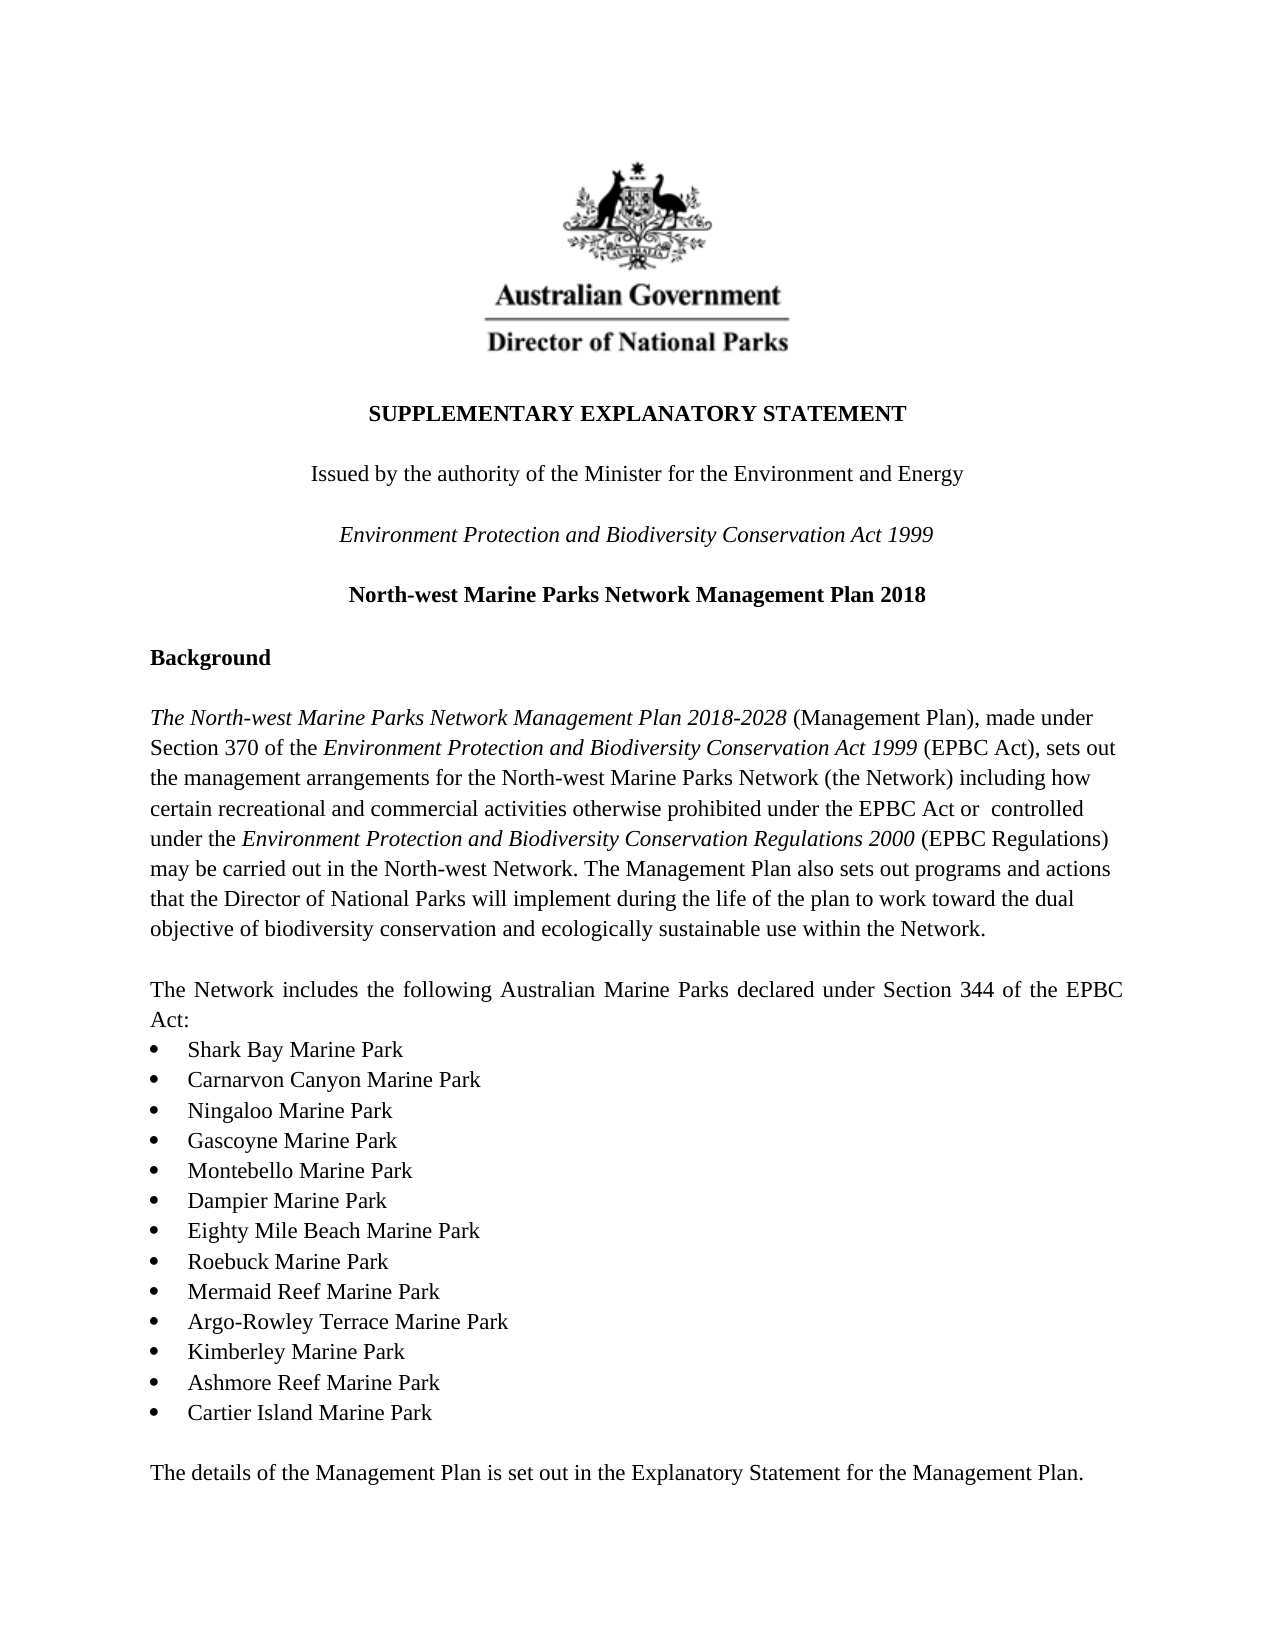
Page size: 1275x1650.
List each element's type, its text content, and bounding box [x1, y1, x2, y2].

text North-west Marine Parks Network Management Plan 2018 [150, 581, 1125, 608]
list Cartier Island Marine Park [150, 1399, 1125, 1425]
list Kimberley Marine Park [150, 1338, 1125, 1365]
text SUPPLEMENTARY EXPLANATORY STATEMENT [150, 400, 1125, 426]
list Eighty Mile Beach Marine Park [150, 1218, 1125, 1244]
list Gascoyne Marine Park [150, 1127, 1125, 1153]
list Ningaloo Marine Park [150, 1097, 1125, 1123]
text The Network includes the following Australian Marine Parks declared under Section 344 of the EPBC Act: [150, 976, 1125, 1032]
list Montebello Marine Park [150, 1157, 1125, 1183]
text The details of the Management Plan is set out in the Explanatory Statement for the Management Plan. [150, 1459, 1125, 1486]
text Issued by the authority of the Minister for the Environment and Energy [150, 460, 1125, 487]
list Carnarvon Canyon Marine Park [150, 1067, 1125, 1093]
text Environment Protection and Biodiversity Conservation Act 1999 [150, 521, 1125, 547]
list Ashmore Reef Marine Park [150, 1369, 1125, 1395]
text The North-west Marine Parks Network Management Plan 2018-2028 (Management Plan), made under Section 370 of the Environment Protection and Biodiversity Conservation Act 1999 (EPBC Act), sets out the management arrangements for the North-west Marine Parks Network (the Network) including how certain recreational and commercial activities otherwise prohibited under the EPBC Act or controlled under the Environment Protection and Biodiversity Conservation Regulations 2000 (EPBC Regulations) may be carried out in the North-west Network. The Management Plan also sets out programs and actions that the Director of National Parks will implement during the life of the plan to work toward the dual objective of biodiversity conservation and ecologically sustainable use within the Network. [150, 704, 1125, 942]
list Shark Bay Marine Park [150, 1036, 1125, 1063]
list Mermaid Reef Marine Park [150, 1278, 1125, 1304]
text Background [150, 644, 1125, 670]
list Roebuck Marine Park [150, 1248, 1125, 1274]
list Argo-Rowley Terrace Marine Park [150, 1308, 1125, 1334]
list Dampier Marine Park [150, 1187, 1125, 1214]
